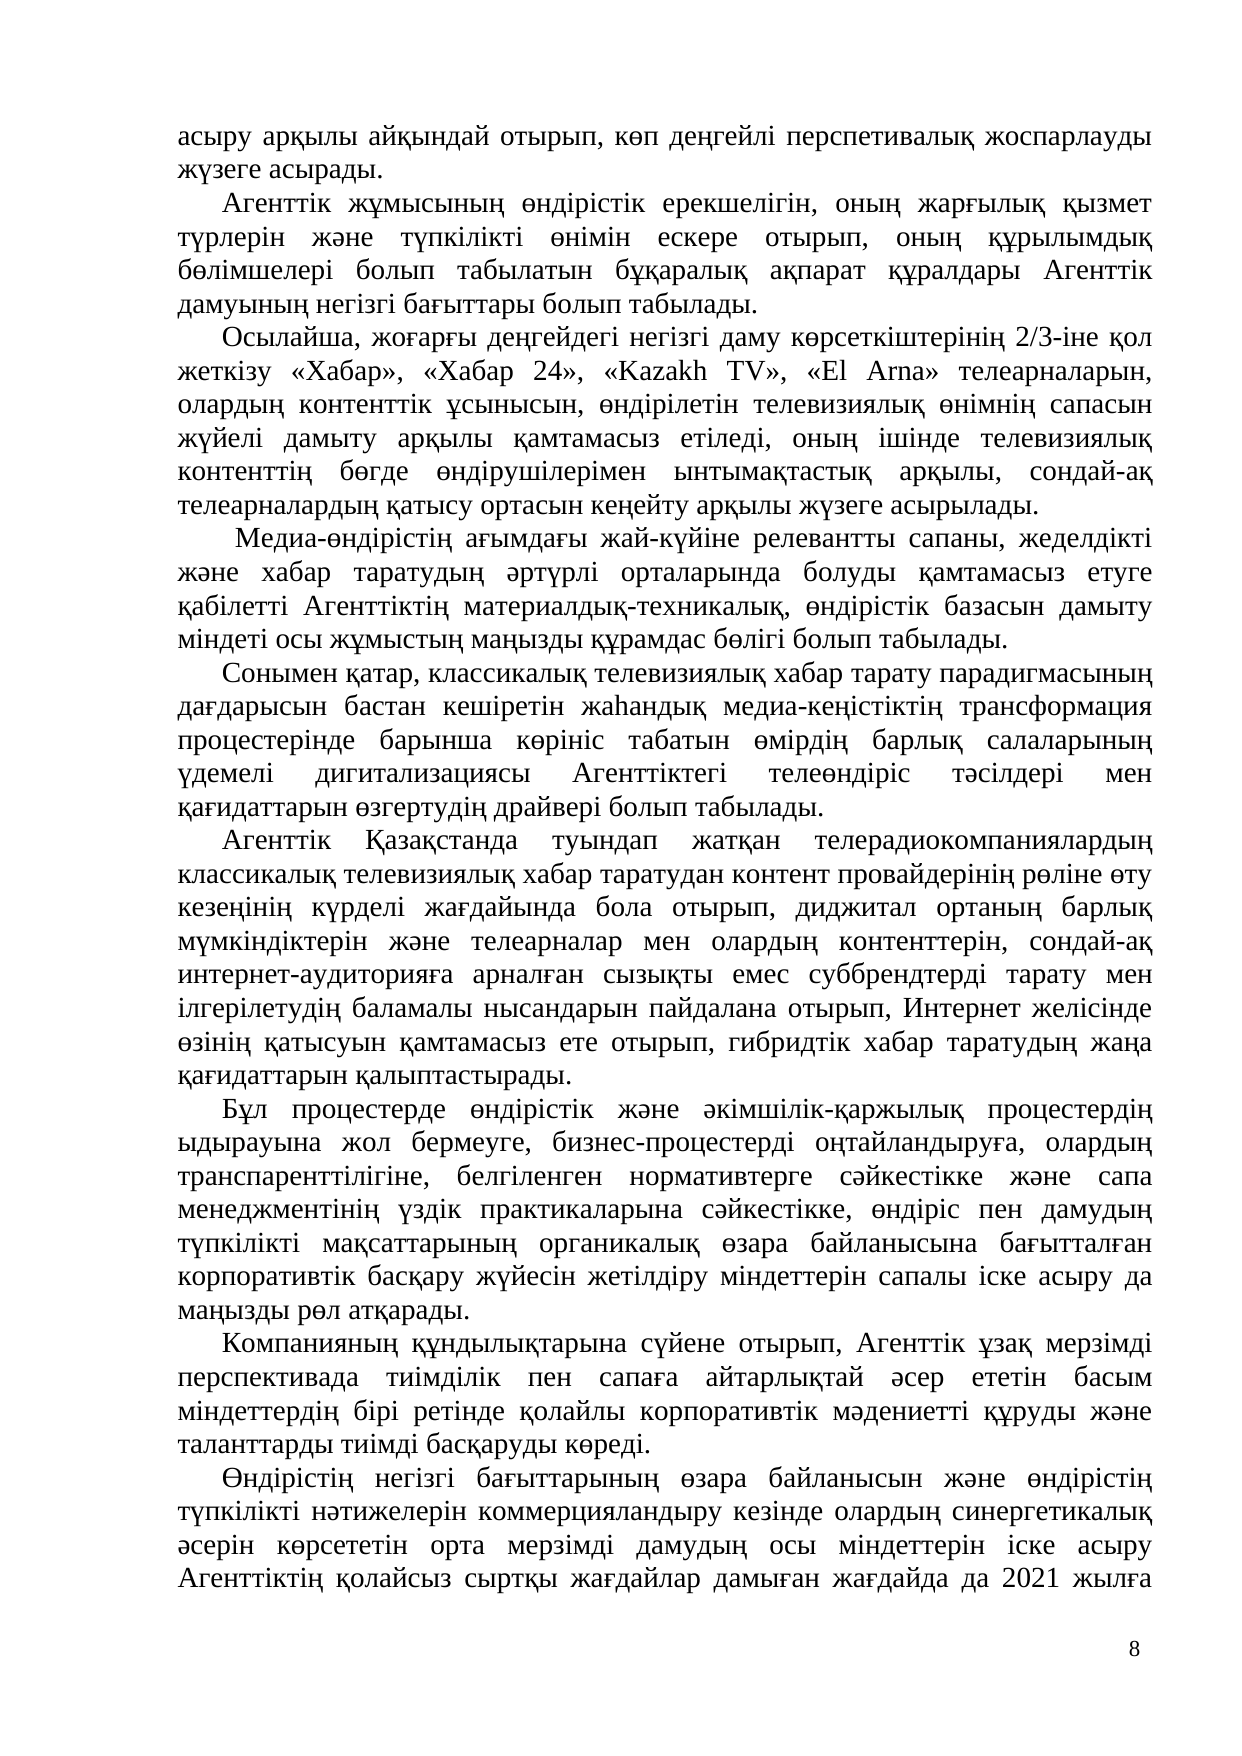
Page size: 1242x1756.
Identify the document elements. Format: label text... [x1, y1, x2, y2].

text Агенттік Қазақстанда туындап жатқан телерадиокомпаниялардың классикалық телевизиялық хабар таратудан контент провайдерінің рөліне өту кезеңінің күрделі жағдайында бола отырып, диджитал ортаның барлық мүмкіндіктерін және телеарналар мен олардың контенттерін, сондай-ақ интернет-аудиторияға арналған сызықты емес суббрендтерді тарату мен ілгерілетудің баламалы нысандарын пайдалана отырып, Интернет желісінде өзінің қатысуын қамтамасыз ете отырып, гибридтік хабар таратудың жаңа қағидаттарын қалыптастырады. [177, 822, 1153, 1091]
text Бұл процестерде өндірістік және әкімшілік-қаржылық процестердің ыдырауына жол бермеуге, бизнес-процестерді оңтайландыруға, олардың транспаренттілігіне, белгіленген нормативтерге сәйкестікке және сапа менеджментінің үздік практикаларына сәйкестікке, өндіріс пен дамудың түпкілікті мақсаттарының органикалық өзара байланысына бағытталған корпоративтік басқару жүйесін жетілдіру міндеттерін сапалы іске асыру да маңызды рөл атқарады. [177, 1091, 1153, 1326]
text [177, 1460, 1153, 1594]
text Агенттік жұмысының өндірістік ерекшелігін, оның жарғылық қызмет түрлерін және түпкілікті өнімін ескере отырып, оның құрылымдық бөлімшелері болып табылатын бұқаралық ақпарат құралдары Агенттік дамуының негізгі бағыттары болып табылады. [177, 185, 1153, 319]
text Осылайша, жоғарғы деңгейдегі негізгі даму көрсеткіштерінің 2/3-іне қол жеткізу «Хабар», «Хабар 24», «Kazakh TV», «El Arna» телеарналарын, олардың контенттік ұсынысын, өндірілетін телевизиялық өнімнің сапасын жүйелі дамыту арқылы қамтамасыз етіледі, оның ішінде телевизиялық контенттің бөгде өндірушілерімен ынтымақтастық арқылы, сондай-ақ телеарналардың қатысу ортасын кеңейту арқылы жүзеге асырылады. [177, 319, 1153, 521]
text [177, 118, 1153, 185]
text Медиа-өндірістің ағымдағы жай-күйіне релевантты сапаны, жеделдікті және хабар таратудың әртүрлі орталарында болуды қамтамасыз етуге қабілетті Агенттіктің материалдық-техникалық, өндірістік базасын дамыту міндеті осы жұмыстың маңызды құрамдас бөлігі болып табылады. [177, 521, 1153, 655]
text Сонымен қатар, классикалық телевизиялық хабар тарату парадигмасының дағдарысын бастан кешіретін жаһандық медиа-кеңістіктің трансформация процестерінде барынша көрініс табатын өмірдің барлық салаларының үдемелі дигитализациясы Агенттіктегі телеөндіріс тәсілдері мен қағидаттарын өзгертудің драйвері болып табылады. [177, 655, 1153, 822]
text Компанияның құндылықтарына сүйене отырып, Агенттік ұзақ мерзімді перспективада тиімділік пен сапаға айтарлықтай әсер ететін басым міндеттердің бірі ретінде қолайлы корпоративтік мәдениетті құруды және таланттарды тиімді басқаруды көреді. [177, 1326, 1153, 1460]
